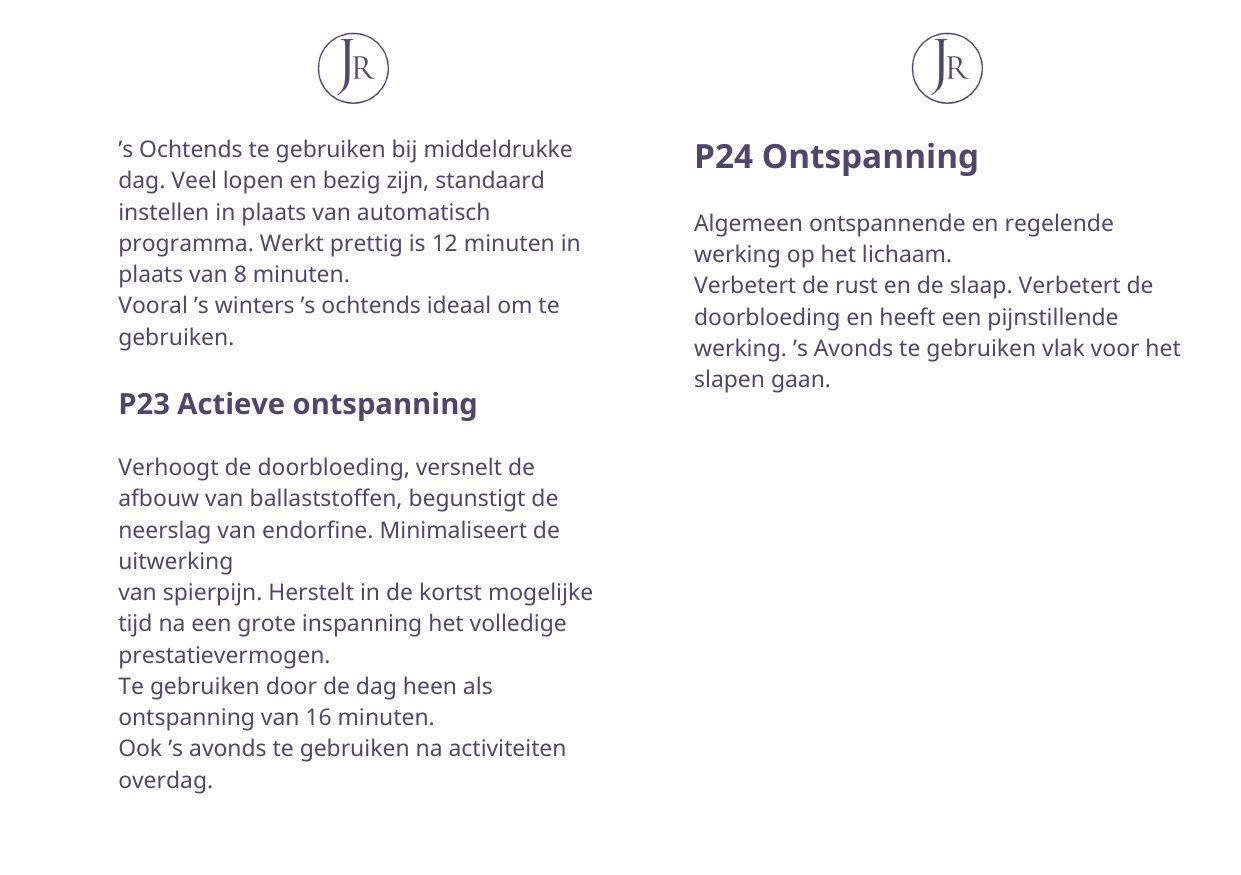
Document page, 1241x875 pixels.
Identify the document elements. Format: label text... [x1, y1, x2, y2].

picture [908, 31, 985, 106]
text Verbetert de rust en de slaap. Verbetert de doorbloeding en heeft een pijnstillende werking. ’s Avonds te gebruiken vlak voor het slapen gaan. [694, 269, 1181, 394]
text P24 Ontspanning [694, 133, 1181, 178]
text Verhoogt de doorbloeding, versnelt de afbouw van ballaststoffen, begunstigt de neerslag van endorfine. Minimaliseert de uitwerking van spierpijn. Herstelt in de kortst mogelijke tijd na een grote inspanning het volledige prestatievermogen. [118, 451, 605, 670]
text Ook ’s avonds te gebruiken na activiteiten overdag. [118, 732, 605, 795]
text Te gebruiken door de dag heen als ontspanning van 16 minuten. [118, 670, 605, 732]
text Vooral ’s winters ’s ochtends ideaal om te gebruiken. [118, 289, 605, 352]
text Algemeen ontspannende en regelende werking op het lichaam. [694, 207, 1181, 269]
text P23 Actieve ontspanning [118, 383, 605, 423]
picture [314, 31, 391, 106]
